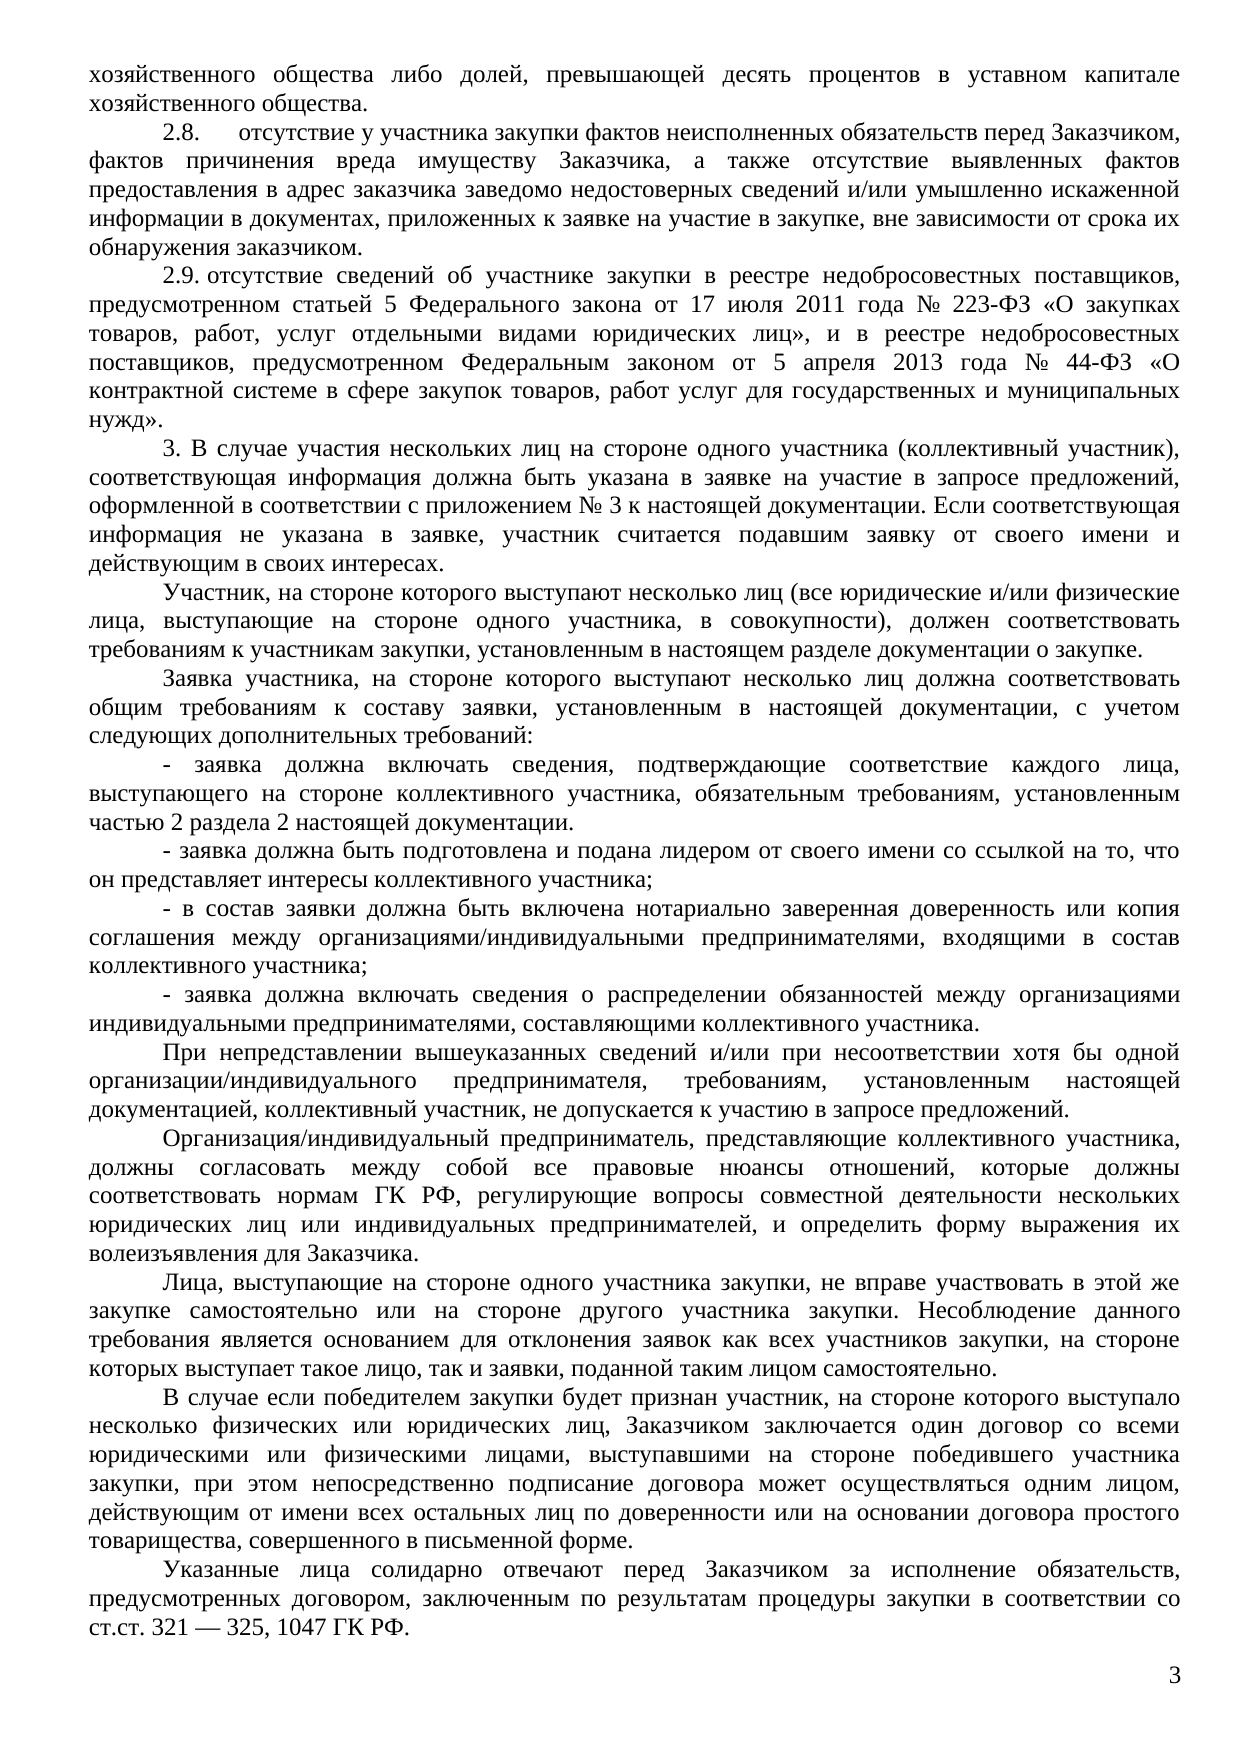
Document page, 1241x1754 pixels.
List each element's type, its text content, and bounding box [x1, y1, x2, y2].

text - заявка должна включать сведения, подтверждающие соответствие каждого лица, выступающего на стороне коллективного участника, обязательным требованиям, установленным частью 2 раздела 2 настоящей документации. [89, 749, 1181, 835]
text - в состав заявки должна быть включена нотариально заверенная доверенность или копия соглашения между организациями/индивидуальными предпринимателями, входящими в состав коллективного участника; [89, 893, 1181, 979]
list отсутствие у участника закупки фактов неисполненных обязательств перед Заказчиком, фактов причинения вреда имуществу Заказчика, а также отсутствие выявленных фактов предоставления в адрес заказчика заведомо недостоверных сведений и/или умышленно искаженной информации в документах, приложенных к заявке на участие в закупке, вне зависимости от срока их обнаружения заказчиком. [89, 117, 1181, 260]
text Лица, выступающие на стороне одного участника закупки, не вправе участвовать в этой же закупке самостоятельно или на стороне другого участника закупки. Несоблюдение данного требования является основанием для отклонения заявок как всех участников закупки, на стороне которых выступает такое лицо, так и заявки, поданной таким лицом самостоятельно. [89, 1267, 1181, 1382]
text В случае если победителем закупки будет признан участник, на стороне которого выступало несколько физических или юридических лиц, Заказчиком заключается один договор со всеми юридическими или физическими лицами, выступавшими на стороне победившего участника закупки, при этом непосредственно подписание договора может осуществляться одним лицом, действующим от имени всех остальных лиц по доверенности или на основании договора простого товарищества, совершенного в письменной форме. [89, 1382, 1181, 1554]
text При непредставлении вышеуказанных сведений и/или при несоответствии хотя бы одной организации/индивидуального предпринимателя, требованиям, установленным настоящей документацией, коллективный участник, не допускается к участию в запросе предложений. [89, 1037, 1181, 1123]
list отсутствие сведений об участнике закупки в реестре недобросовестных поставщиков, предусмотренном статьей 5 Федерального закона от 17 июля 2011 года № 223-ФЗ «О закупках товаров, работ, услуг отдельными видами юридических лиц», и в реестре недобросовестных поставщиков, предусмотренном Федеральным законом от 5 апреля 2013 года № 44-ФЗ «О контрактной системе в сфере закупок товаров, работ услуг для государственных и муниципальных нужд». [89, 260, 1181, 433]
text Указанные лица солидарно отвечают перед Заказчиком за исполнение обязательств, предусмотренных договором, заключенным по результатам процедуры закупки в соответствии со ст.ст. 321 — 325, 1047 ГК РФ. [89, 1554, 1181, 1640]
text Участник, на стороне которого выступают несколько лиц (все юридические и/или физические лица, выступающие на стороне одного участника, в совокупности), должен соответствовать требованиям к участникам закупки, установленным в настоящем разделе документации о закупке. [89, 577, 1181, 663]
text - заявка должна включать сведения о распределении обязанностей между организациями индивидуальными предпринимателями, составляющими коллективного участника. [89, 979, 1181, 1037]
text Организация/индивидуальный предприниматель, представляющие коллективного участника, должны согласовать между собой все правовые нюансы отношений, которые должны соответствовать нормам ГК РФ, регулирующие вопросы совместной деятельности нескольких юридических лиц или индивидуальных предпринимателей, и определить форму выражения их волеизъявления для Заказчика. [89, 1123, 1181, 1267]
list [89, 59, 1181, 117]
text Заявка участника, на стороне которого выступают несколько лиц должна соответствовать общим требованиям к составу заявки, установленным в настоящей документации, с учетом следующих дополнительных требований: [89, 663, 1181, 749]
text - заявка должна быть подготовлена и подана лидером от своего имени со ссылкой на то, что он представляет интересы коллективного участника; [89, 835, 1181, 893]
text 3. В случае участия нескольких лиц на стороне одного участника (коллективный участник), соответствующая информация должна быть указана в заявке на участие в запросе предложений, оформленной в соответствии с приложением № 3 к настоящей документации. Если соответствующая информация не указана в заявке, участник считается подавшим заявку от своего имени и действующим в своих интересах. [89, 433, 1181, 577]
